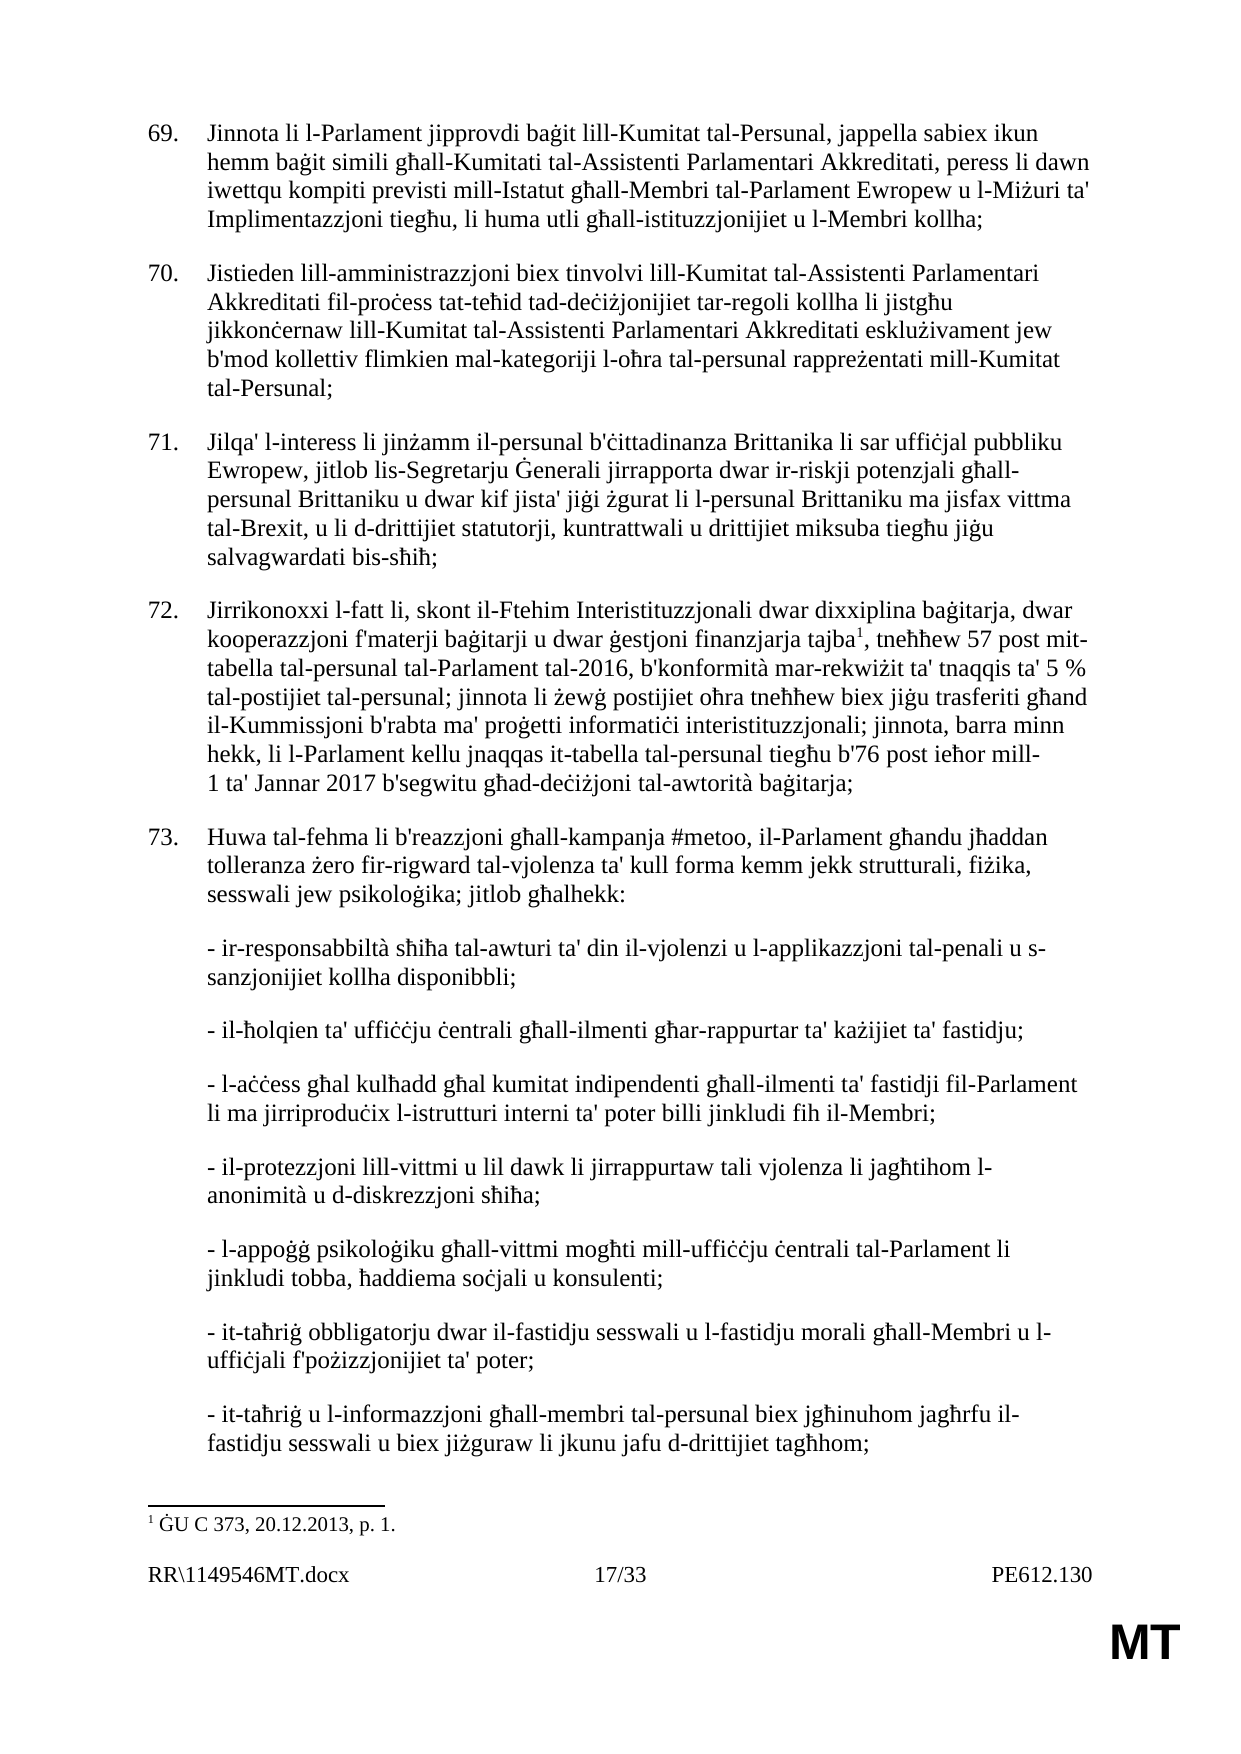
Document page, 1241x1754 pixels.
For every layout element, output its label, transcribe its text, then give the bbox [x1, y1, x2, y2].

text 73. Huwa tal-fehma li b'reazzjoni għall-kampanja #metoo, il-Parlament għandu jħaddan tolleranza żero fir-rigward tal-vjolenza ta' kull forma kemm jekk strutturali, fiżika, sesswali jew psikoloġika; jitlob għalhekk: [148, 822, 1092, 908]
text - it-taħriġ obbligatorju dwar il-fastidju sesswali u l-fastidju morali għall-Membri u l-uffiċjali f'pożizzjonijiet ta' poter; [207, 1317, 1092, 1374]
text - ir-responsabbiltà sħiħa tal-awturi ta' din il-vjolenzi u l-applikazzjoni tal-penali u s-sanzjonijiet kollha disponibbli; [207, 933, 1092, 991]
text 69. Jinnota li l-Parlament jipprovdi baġit lill-Kumitat tal-Persunal, jappella sabiex ikun hemm baġit simili għall-Kumitati tal-Assistenti Parlamentari Akkreditati, peress li dawn iwettqu kompiti previsti mill-Istatut għall-Membri tal-Parlament Ewropew u l-Miżuri ta' Implimentazzjoni tiegħu, li huma utli għall-istituzzjonijiet u l-Membri kollha; [148, 118, 1092, 233]
text - l-aċċess għal kulħadd għal kumitat indipendenti għall-ilmenti ta' fastidji fil-Parlament li ma jirriproduċix l-istrutturi interni ta' poter billi jinkludi fih il-Membri; [207, 1069, 1092, 1127]
text - it-taħriġ u l-informazzjoni għall-membri tal-persunal biex jgħinuhom jagħrfu il-fastidju sesswali u biex jiżguraw li jkunu jafu d-drittijiet tagħhom; [207, 1399, 1092, 1457]
text - l-appoġġ psikoloġiku għall-vittmi mogħti mill-uffiċċju ċentrali tal-Parlament li jinkludi tobba, ħaddiema soċjali u konsulenti; [207, 1234, 1092, 1292]
text 71. Jilqa' l-interess li jinżamm il-persunal b'ċittadinanza Brittanika li sar uffiċjal pubbliku Ewropew, jitlob lis-Segretarju Ġenerali jirrapporta dwar ir-riskji potenzjali għall-persunal Brittaniku u dwar kif jista' jiġi żgurat li l-persunal Brittaniku ma jisfax vittma tal-Brexit, u li d-drittijiet statutorji, kuntrattwali u drittijiet miksuba tiegħu jiġu salvagwardati bis-sħiħ; [148, 427, 1092, 571]
text - il-ħolqien ta' uffiċċju ċentrali għall-ilmenti għar-rappurtar ta' każijiet ta' fastidju; [207, 1016, 1092, 1044]
text 70. Jistieden lill-amministrazzjoni biex tinvolvi lill-Kumitat tal-Assistenti Parlamentari Akkreditati fil-proċess tat-teħid tad-deċiżjonijiet tar-regoli kollha li jistgħu jikkonċernaw lill-Kumitat tal-Assistenti Parlamentari Akkreditati esklużivament jew b'mod kollettiv flimkien mal-kategoriji l-oħra tal-persunal rappreżentati mill-Kumitat tal-Persunal; [148, 258, 1092, 402]
text - il-protezzjoni lill-vittmi u lil dawk li jirrappurtaw tali vjolenza li jagħtihom l-anonimità u d-diskrezzjoni sħiħa; [207, 1152, 1092, 1209]
text 72. Jirrikonoxxi l-fatt li, skont il-Ftehim Interistituzzjonali dwar dixxiplina baġitarja, dwar kooperazzjoni f'materji baġitarji u dwar ġestjoni finanzjarja tajba, tneħħew 57 post mit-tabella tal-persunal tal-Parlament tal-2016, b'konformità mar-rekwiżit ta' tnaqqis ta' 5 % tal-postijiet tal-persunal; jinnota li żewġ postijiet oħra tneħħew biex jiġu trasferiti għand il-Kummissjoni b'rabta ma' proġetti informatiċi interistituzzjonali; jinnota, barra minn hekk, li l-Parlament kellu jnaqqas it-tabella tal-persunal tiegħu b'76 post ieħor mill-1 ta' Jannar 2017 b'segwitu għad-deċiżjoni tal-awtorità baġitarja; [148, 596, 1092, 797]
